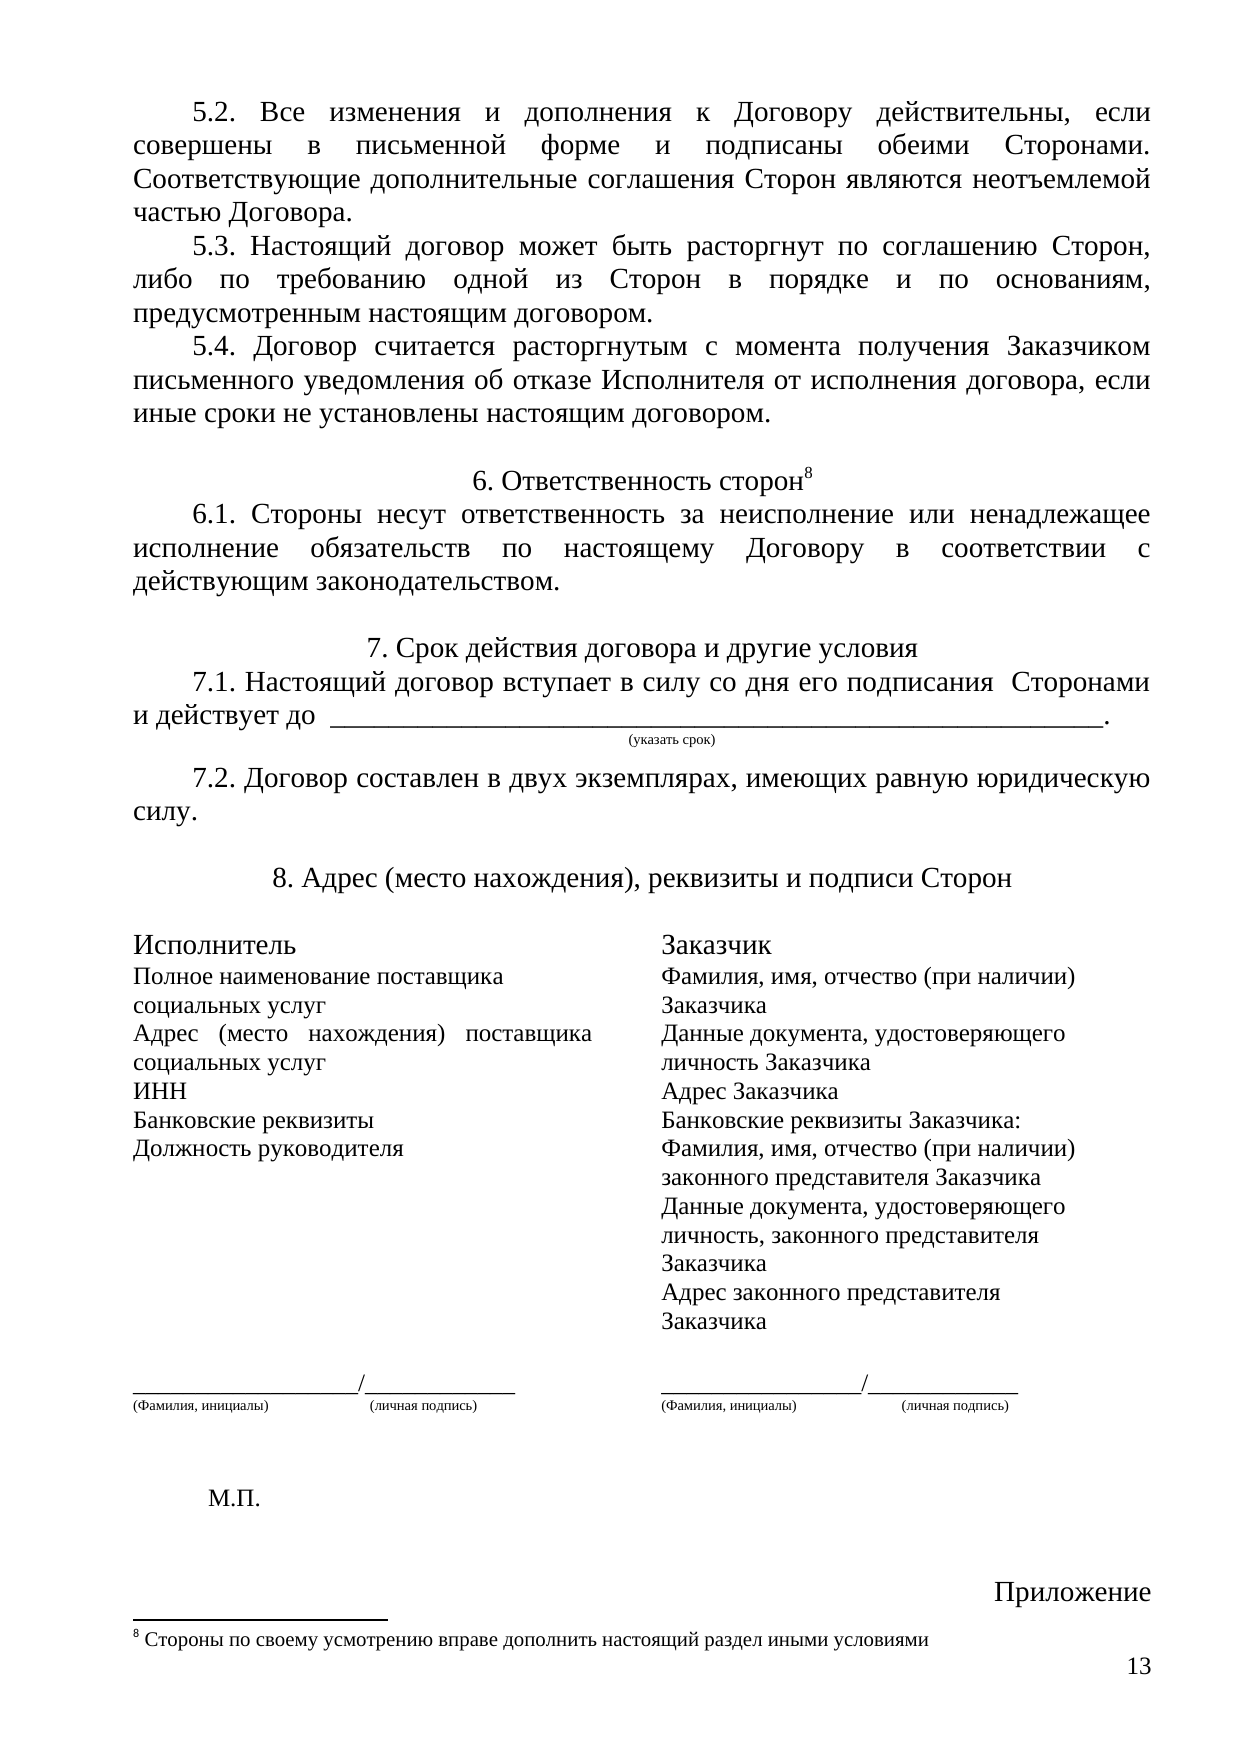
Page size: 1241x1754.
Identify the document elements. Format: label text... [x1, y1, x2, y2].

text 7.1. Настоящий договор вступает в силу со дня его подписания Сторонами и действует до _____________________________________________________. [133, 664, 1152, 731]
text Приложение [133, 1574, 1152, 1608]
text 8. Адрес (место нахождения), реквизиты и подписи Сторон [133, 860, 1152, 894]
table_cell ________________/____________ (Фамилия, инициалы) (личная подпись) [650, 1368, 1107, 1512]
text 7. Срок действия договора и другие условия [133, 630, 1152, 664]
table_cell __________________/____________ (Фамилия, инициалы) (личная подпись) М.П. [122, 1368, 650, 1512]
text 6. Ответственность сторон [133, 463, 1152, 496]
table_header Исполнитель Полное наименование поставщика социальных услуг Адрес (место нахождения) поставщика социальных услуг ИНН Банковские реквизиты Должность руководителя [122, 928, 650, 1368]
text 5.4. Договор считается расторгнутым с момента получения Заказчиком письменного уведомления об отказе Исполнителя от исполнения договора, если иные сроки не установлены настоящим договором. [133, 328, 1152, 429]
text 7.2. Договор составлен в двух экземплярах, имеющих равную юридическую силу. [133, 760, 1152, 827]
text 5.3. Настоящий договор может быть расторгнут по соглашению Сторон, либо по требованию одной из Сторон в порядке и по основаниям, предусмотренным настоящим договором. [133, 228, 1152, 328]
text 5.2. Все изменения и дополнения к Договору действительны, если совершены в письменной форме и подписаны обеими Сторонами. Соответствующие дополнительные соглашения Сторон являются неотъемлемой частью Договора. [133, 94, 1152, 228]
text (указать срок) [133, 731, 1152, 760]
table_header Заказчик Фамилия, имя, отчество (при наличии) Заказчика Данные документа, удостоверяющего личность Заказчика Адрес Заказчика Банковские реквизиты Заказчика: Фамилия, имя, отчество (при наличии) законного представителя Заказчика Данные документа, удостоверяющего личность, законного представителя Заказчика Адрес законного представителя Заказчика [650, 928, 1107, 1368]
text 6.1. Стороны несут ответственность за неисполнение или ненадлежащее исполнение обязательств по настоящему Договору в соответствии с действующим законодательством. [133, 496, 1152, 597]
